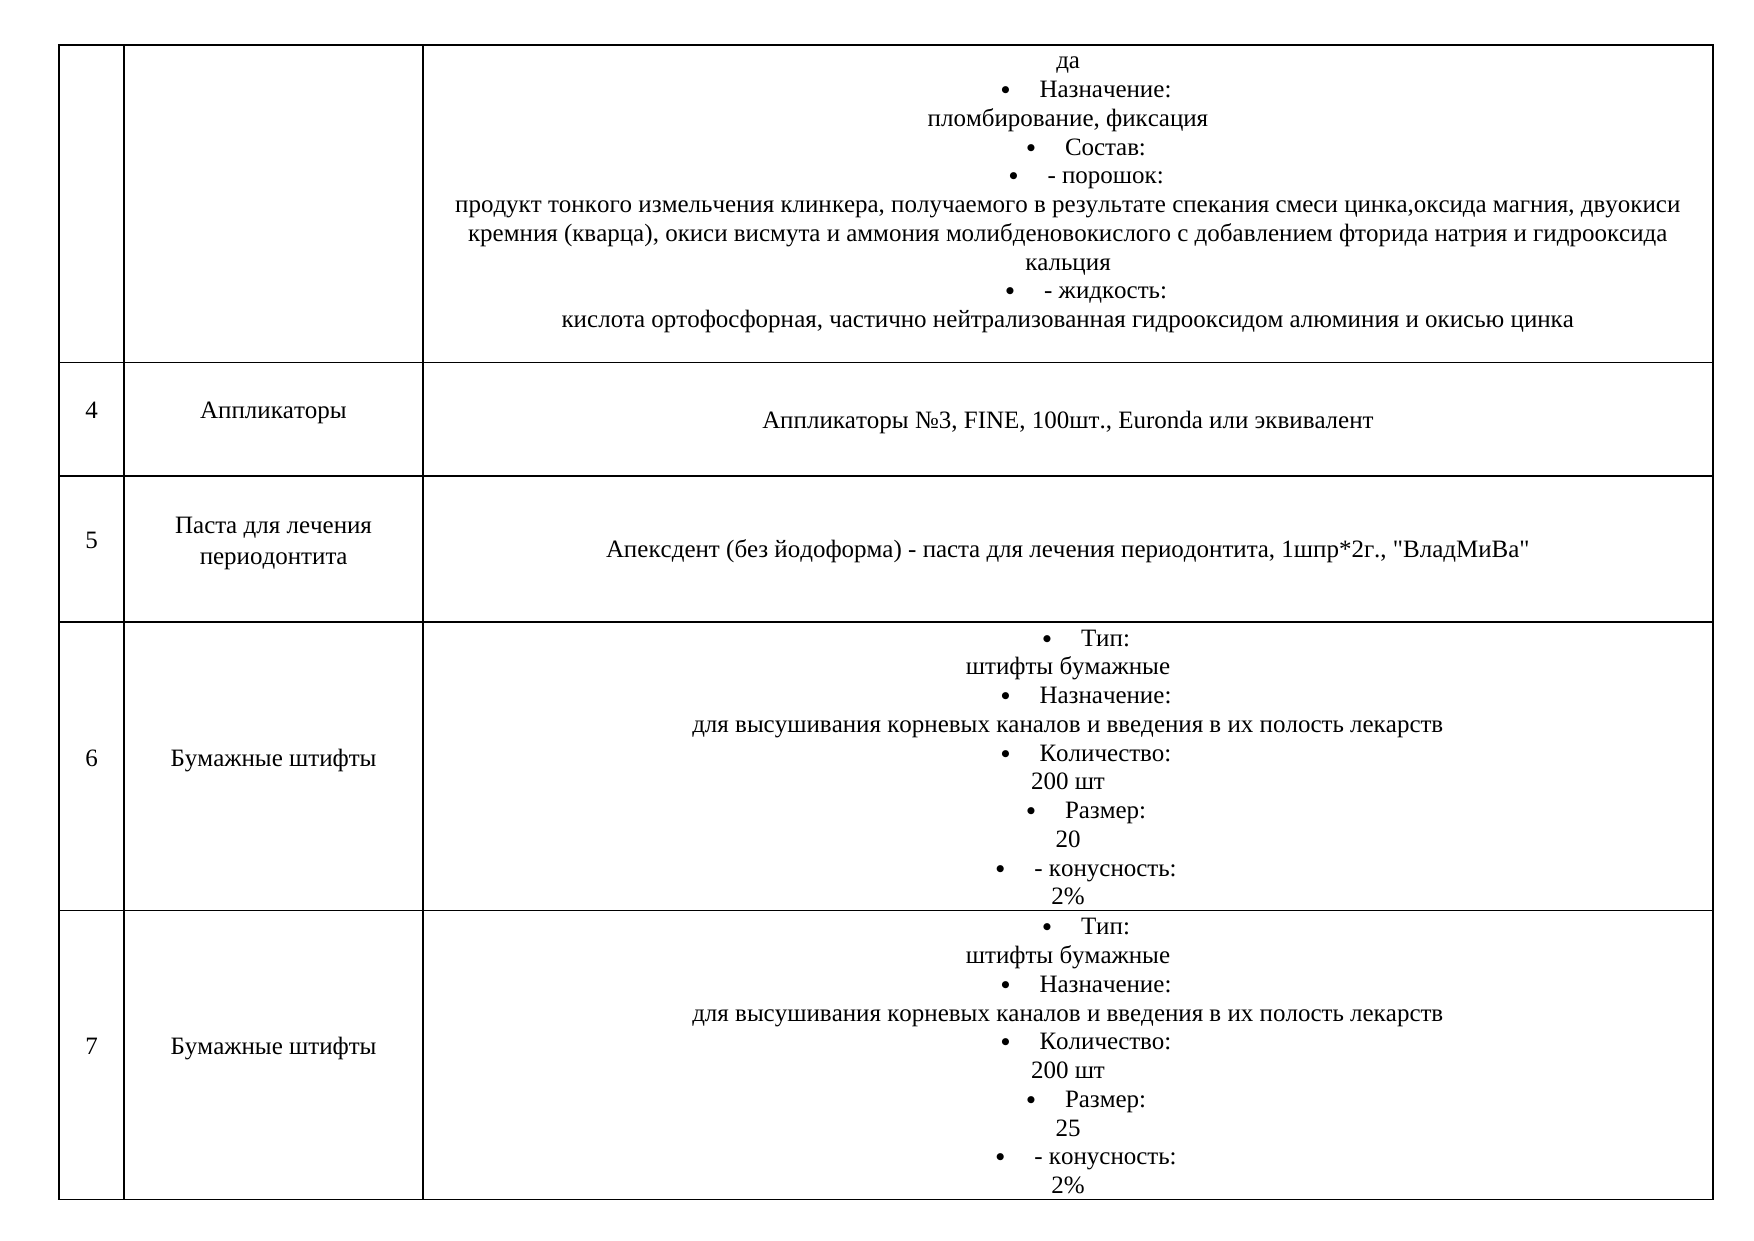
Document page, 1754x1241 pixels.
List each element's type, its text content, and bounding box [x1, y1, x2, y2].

table_cell 3 [60, 46, 123, 362]
table_cell Тип: штифты бумажные Назначение: для высушивания корневых каналов и введения в их полость лекарств Количество: 200 шт Размер: 25 - конусность: 2% [424, 911, 1712, 1199]
table_cell 5 [60, 477, 123, 621]
table_cell Бумажные штифты [125, 911, 422, 1199]
table_cell Бумажные штифты [125, 623, 422, 910]
table_cell Аппликаторы №3, FINE, 100шт., Euronda или эквивалент [424, 363, 1712, 475]
table_cell Аппликаторы [125, 363, 422, 475]
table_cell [424, 46, 1712, 362]
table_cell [125, 46, 422, 362]
table_cell 6 [60, 623, 123, 910]
table_cell Тип: штифты бумажные Назначение: для высушивания корневых каналов и введения в их полость лекарств Количество: 200 шт Размер: 20 - конусность: 2% [424, 623, 1712, 910]
table_cell Паста для лечения периодонтита [125, 477, 422, 621]
table_cell Апексдент (без йодоформа) - паста для лечения периодонтита, 1шпр*2г., "ВладМиВа" [424, 477, 1712, 621]
table_cell 4 [60, 363, 123, 475]
table_cell 7 [60, 911, 123, 1199]
